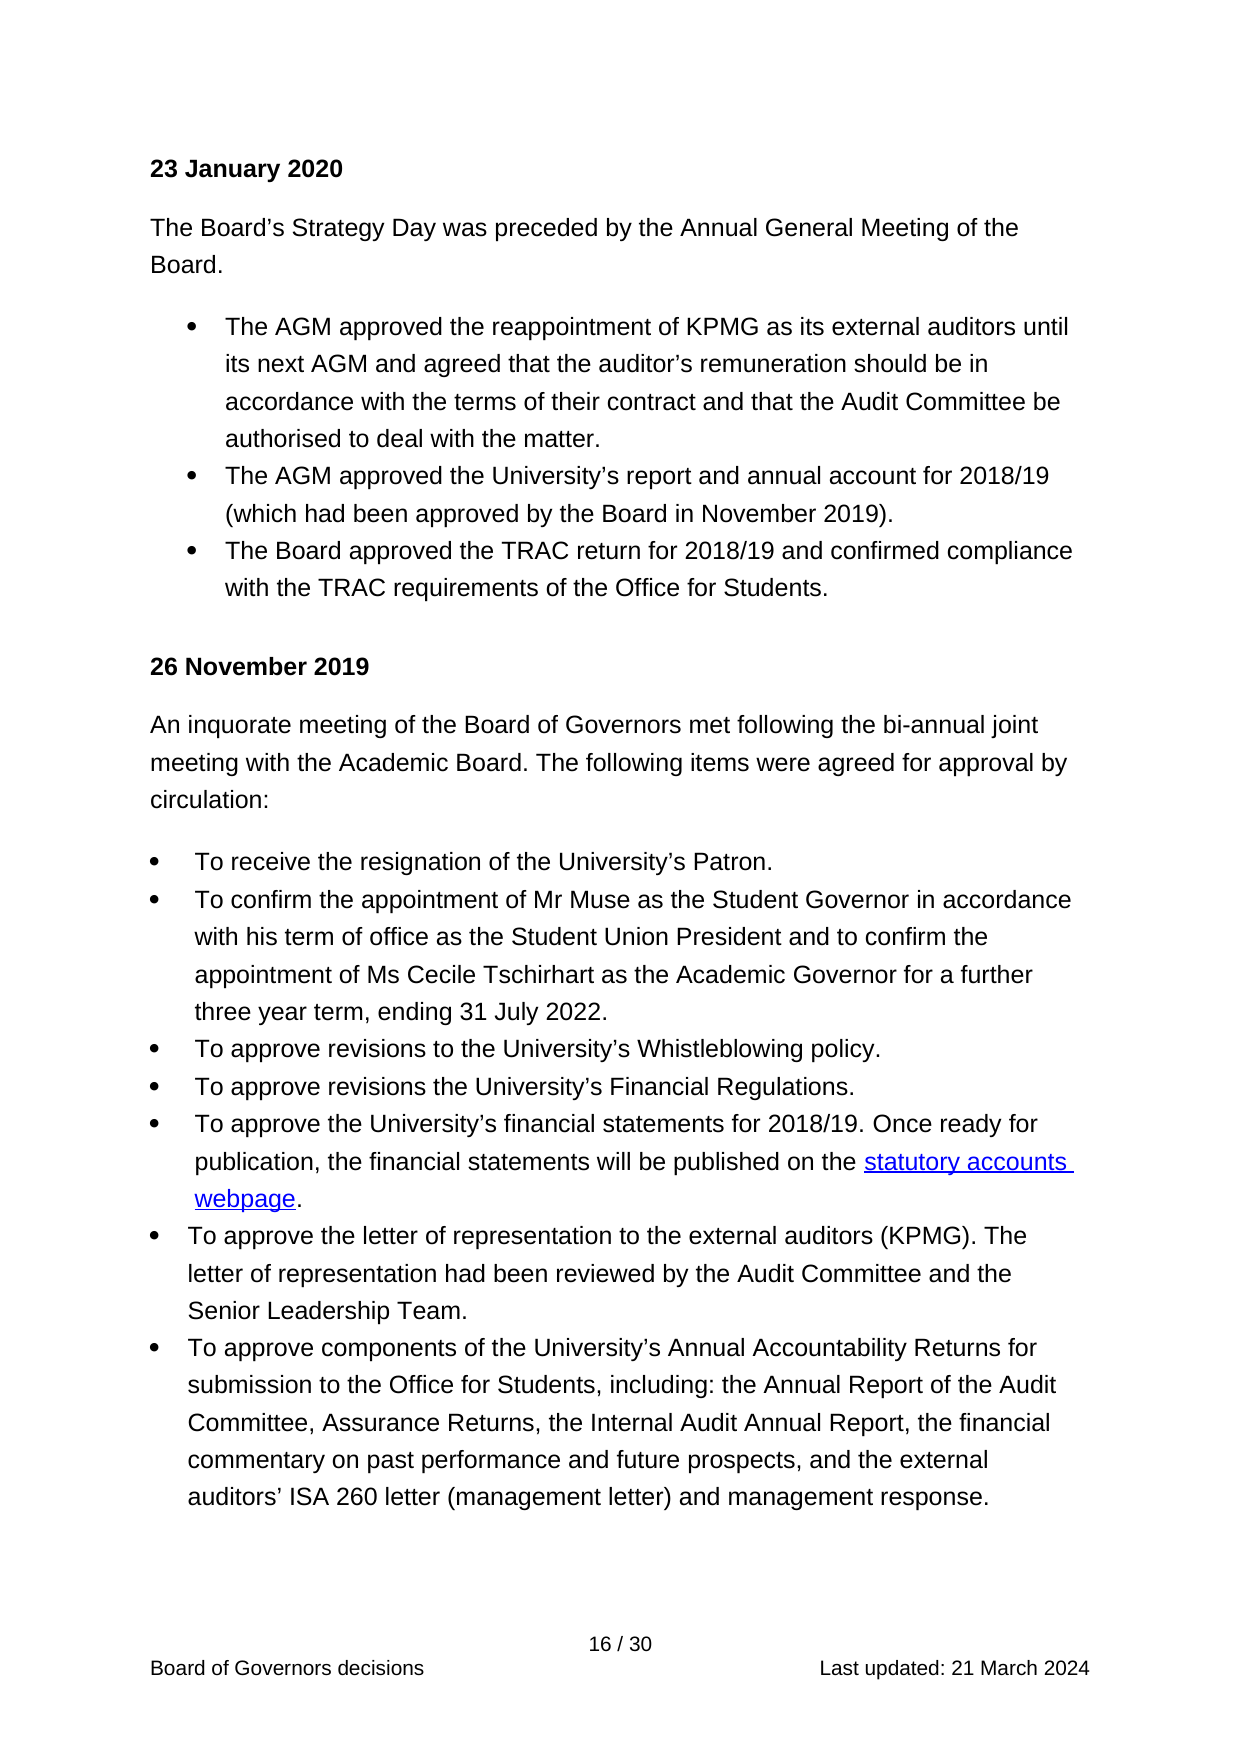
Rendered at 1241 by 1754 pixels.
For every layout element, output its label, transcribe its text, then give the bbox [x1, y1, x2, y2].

list The Board approved the TRAC return for 2018/19 and confirmed compliance with the TRAC requirements of the Office for Students. [187, 536, 1090, 602]
list To approve the University’s financial statements for 2018/19. Once ready for publication, the financial statements will be published on the statutory accounts webpage. [150, 1109, 1090, 1213]
list The AGM approved the reappointment of KPMG as its external auditors until its next AGM and agreed that the auditor’s remuneration should be in accordance with the terms of their contract and that the Audit Committee be authorised to deal with the matter. [187, 312, 1090, 453]
list To confirm the appointment of Mr Muse as the Student Governor in accordance with his term of office as the Student Union President and to confirm the appointment of Ms Cecile Tschirhart as the Academic Governor for a further three year term, ending 31 July 2022. [150, 885, 1090, 1026]
list To approve revisions to the University’s Whistleblowing policy. [150, 1034, 1090, 1063]
text The Board’s Strategy Day was preceded by the Annual General Meeting of the Board. [150, 212, 1090, 278]
list To approve components of the University’s Annual Accountability Returns for submission to the Office for Students, including: the Annual Report of the Audit Committee, Assurance Returns, the Internal Audit Annual Report, the financial commentary on past performance and future prospects, and the external auditors’ ISA 260 letter (management letter) and management response. [150, 1333, 1090, 1511]
subtitle 23 January 2020 [150, 150, 1090, 187]
text An inquorate meeting of the Board of Governors met following the bi-annual joint meeting with the Academic Board. The following items were agreed for approval by circulation: [150, 711, 1090, 814]
list To receive the resignation of the University’s Patron. [150, 847, 1090, 876]
list To approve the letter of representation to the external auditors (KPMG). The letter of representation had been reviewed by the Audit Committee and the Senior Leadership Team. [150, 1221, 1090, 1324]
list The AGM approved the University’s report and annual account for 2018/19 (which had been approved by the Board in November 2019). [187, 461, 1090, 527]
list To approve revisions the University’s Financial Regulations. [150, 1072, 1090, 1101]
subtitle 26 November 2019 [150, 648, 1090, 686]
